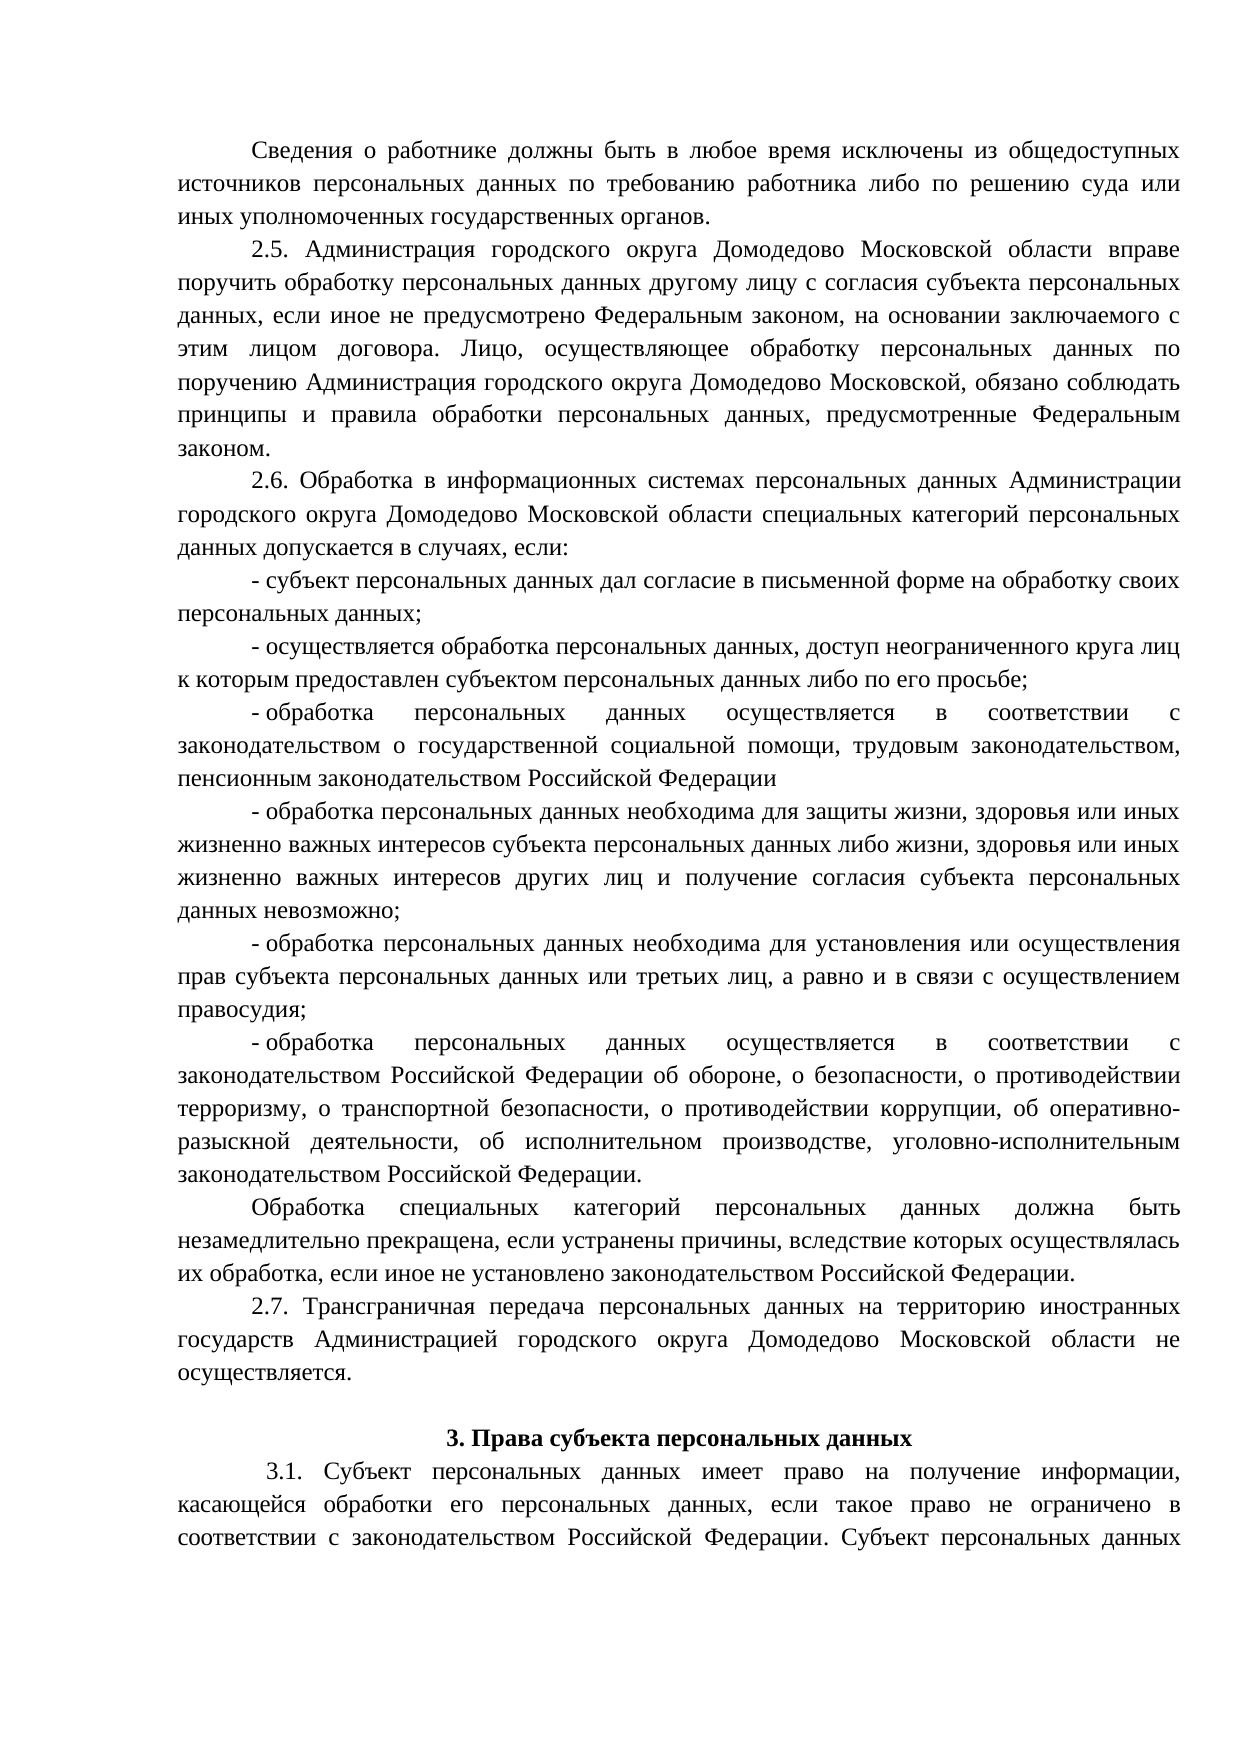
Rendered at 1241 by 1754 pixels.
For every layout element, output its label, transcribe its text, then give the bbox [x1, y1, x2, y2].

list обработка персональных данных необходима для установления или осуществления прав субъекта персональных данных или третьих лиц, а равно и в связи с осуществлением правосудия; [177, 928, 1181, 1023]
text 2.5. Администрация городского округа Домодедово Московской области вправе поручить обработку персональных данных другому лицу с согласия субъекта персональных данных, если иное не предусмотрено Федеральным законом, на основании заключаемого с этим лицом договора. Лицо, осуществляющее обработку персональных данных по поручению Администрация городского округа Домодедово Московской, обязано соблюдать принципы и правила обработки персональных данных, предусмотренные Федеральным законом. [177, 234, 1181, 461]
list осуществляется обработка персональных данных, доступ неограниченного круга лиц к которым предоставлен субъектом персональных данных либо по его просьбе; [177, 631, 1181, 692]
text Обработка специальных категорий персональных данных должна быть незамедлительно прекращена, если устранены причины, вследствие которых осуществлялась их обработка, если иное не установлено законодательством Российской Федерации. [177, 1192, 1181, 1287]
list обработка персональных данных необходима для защиты жизни, здоровья или иных жизненно важных интересов субъекта персональных данных либо жизни, здоровья или иных жизненно важных интересов других лиц и получение согласия субъекта персональных данных невозможно; [177, 796, 1181, 924]
text 3. Права субъекта персональных данных [177, 1423, 1181, 1452]
text 2.6. Обработка в информационных системах персональных данных Администрации городского округа Домодедово Московской области специальных категорий персональных данных допускается в случаях, если: [177, 466, 1181, 560]
list обработка персональных данных осуществляется в соответствии с законодательством Российской Федерации об обороне, о безопасности, о противодействии терроризму, о транспортной безопасности, о противодействии коррупции, об оперативно-разыскной деятельности, об исполнительном производстве, уголовно-исполнительным законодательством Российской Федерации. [177, 1027, 1181, 1188]
list обработка персональных данных осуществляется в соответствии с законодательством о государственной социальной помощи, трудовым законодательством, пенсионным законодательством Российской Федерации [177, 697, 1181, 792]
list субъект персональных данных дал согласие в письменной форме на обработку своих персональных данных; [177, 565, 1181, 626]
text 2.7. Трансграничная передача персональных данных на территорию иностранных государств Администрацией городского округа Домодедово Московской области не осуществляется. [177, 1291, 1181, 1386]
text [177, 1456, 1181, 1551]
text Сведения о работнике должны быть в любое время исключены из общедоступных источников персональных данных по требованию работника либо по решению суда или иных уполномоченных государственных органов. [177, 135, 1181, 230]
